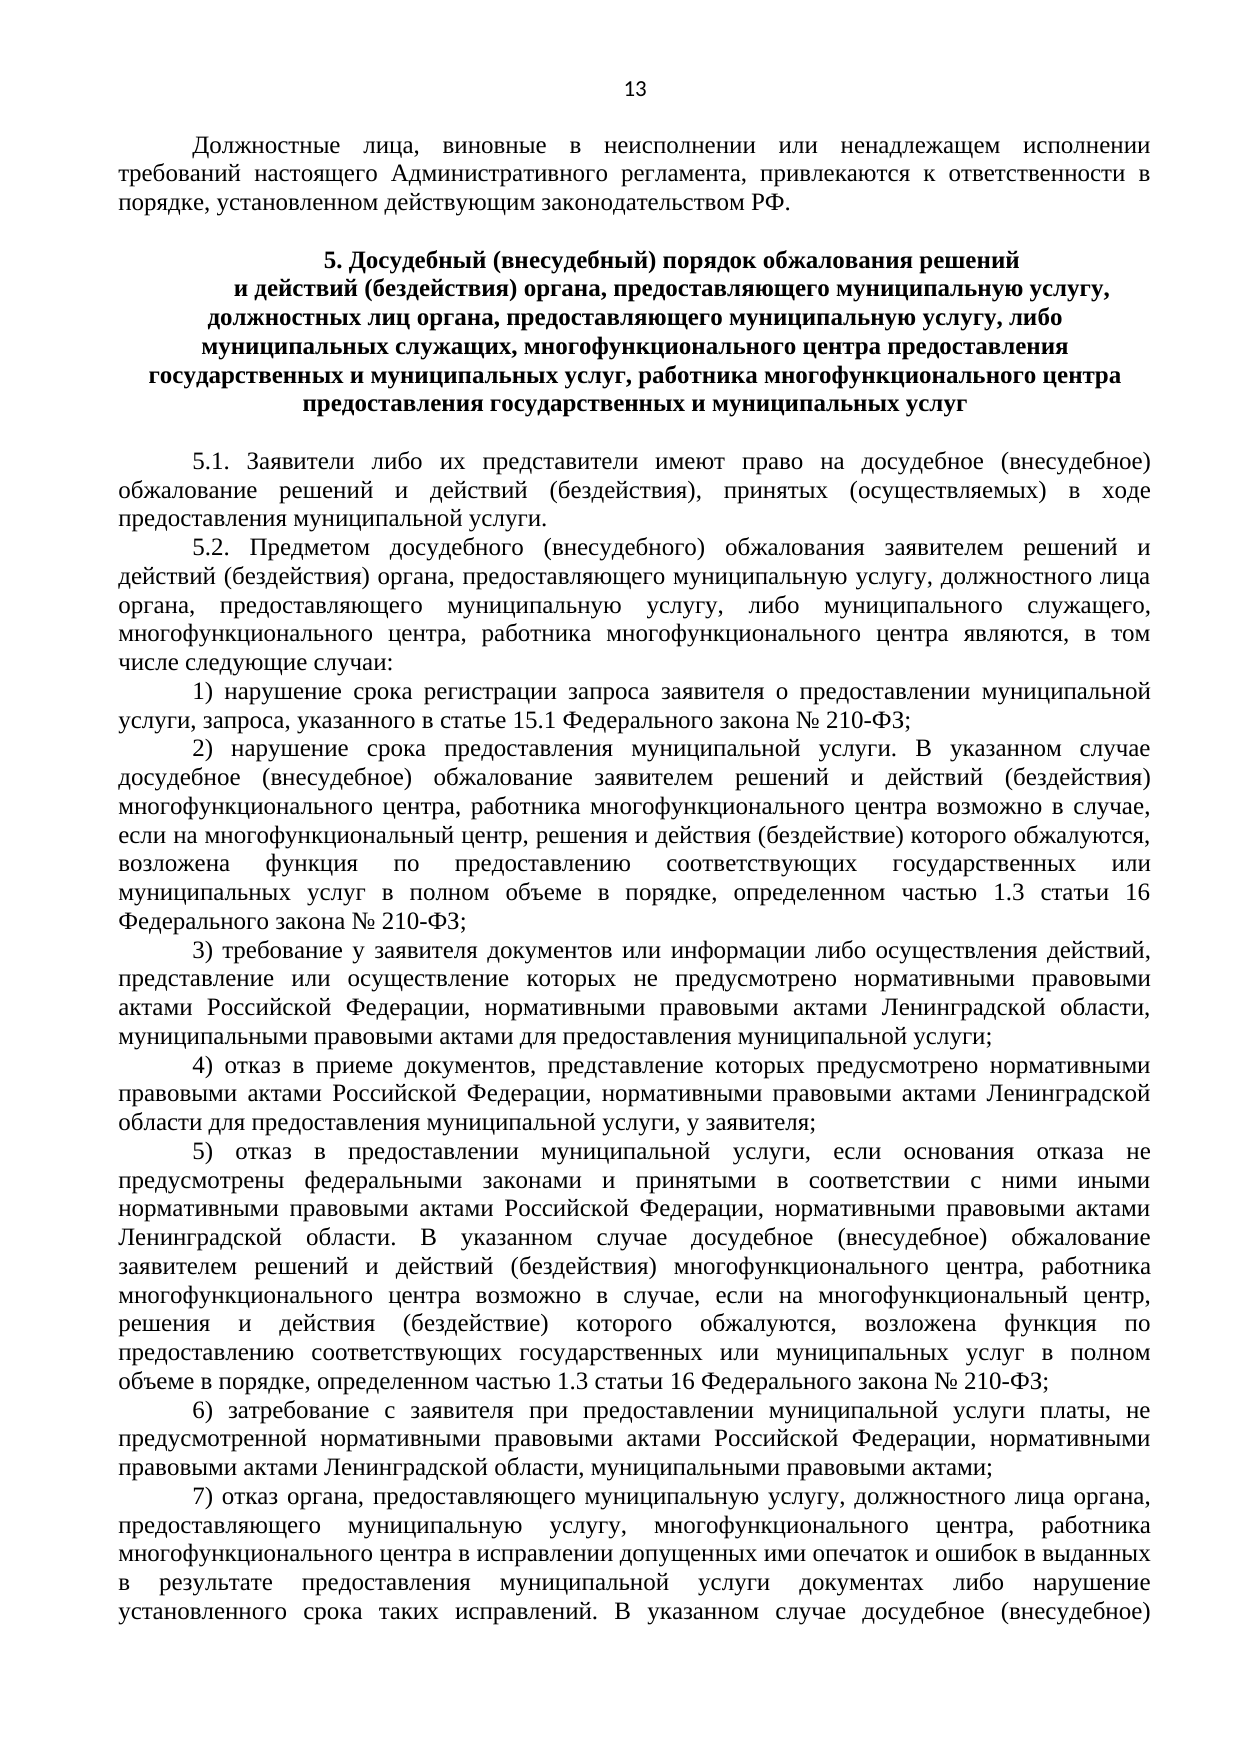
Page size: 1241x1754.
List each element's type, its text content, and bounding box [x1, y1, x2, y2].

text 5.2. Предметом досудебного (внесудебного) обжалования заявителем решений и действий (бездействия) органа, предоставляющего муниципальную услугу, должностного лица органа, предоставляющего муниципальную услугу, либо муниципального служащего, многофункционального центра, работника многофункционального центра являются, в том числе следующие случаи: [118, 532, 1152, 676]
text 3) требование у заявителя документов или информации либо осуществления действий, представление или осуществление которых не предусмотрено нормативными правовыми актами Российской Федерации, нормативными правовыми актами Ленинградской области, муниципальными правовыми актами для предоставления муниципальной услуги; [118, 935, 1152, 1050]
text Должностные лица, виновные в неисполнении или ненадлежащем исполнении требований настоящего Административного регламента, привлекаются к ответственности в порядке, установленном действующим законодательством РФ. [118, 130, 1152, 216]
text 5.1. Заявители либо их представители имеют право на досудебное (внесудебное) обжалование решений и действий (бездействия), принятых (осуществляемых) в ходе предоставления муниципальной услуги. [118, 446, 1152, 532]
text 1) нарушение срока регистрации запроса заявителя о предоставлении муниципальной услуги, запроса, указанного в статье 15.1 Федерального закона № 210-ФЗ; [118, 676, 1152, 733]
text 4) отказ в приеме документов, представление которых предусмотрено нормативными правовыми актами Российской Федерации, нормативными правовыми актами Ленинградской области для предоставления муниципальной услуги, у заявителя; [118, 1050, 1152, 1136]
text 6) затребование с заявителя при предоставлении муниципальной услуги платы, не предусмотренной нормативными правовыми актами Российской Федерации, нормативными правовыми актами Ленинградской области, муниципальными правовыми актами; [118, 1395, 1152, 1481]
text 5) отказ в предоставлении муниципальной услуги, если основания отказа не предусмотрены федеральными законами и принятыми в соответствии с ними иными нормативными правовыми актами Российской Федерации, нормативными правовыми актами Ленинградской области. В указанном случае досудебное (внесудебное) обжалование заявителем решений и действий (бездействия) многофункционального центра, работника многофункционального центра возможно в случае, если на многофункциональный центр, решения и действия (бездействие) которого обжалуются, возложена функция по предоставлению соответствующих государственных или муниципальных услуг в полном объеме в порядке, определенном частью 1.3 статьи 16 Федерального закона № 210-ФЗ; [118, 1136, 1152, 1395]
text и действий (бездействия) органа, предоставляющего муниципальную услугу, должностных лиц органа, предоставляющего муниципальную услугу, либо муниципальных служащих, многофункционального центра предоставления государственных и муниципальных услуг, работника многофункционального центра предоставления государственных и муниципальных услуг [118, 273, 1152, 417]
text 2) нарушение срока предоставления муниципальной услуги. В указанном случае досудебное (внесудебное) обжалование заявителем решений и действий (бездействия) многофункционального центра, работника многофункционального центра возможно в случае, если на многофункциональный центр, решения и действия (бездействие) которого обжалуются, возложена функция по предоставлению соответствующих государственных или муниципальных услуг в полном объеме в порядке, определенном частью 1.3 статьи 16 Федерального закона № 210-ФЗ; [118, 733, 1152, 935]
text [118, 1481, 1152, 1625]
text 5. Досудебный (внесудебный) порядок обжалования решений [118, 245, 1152, 273]
